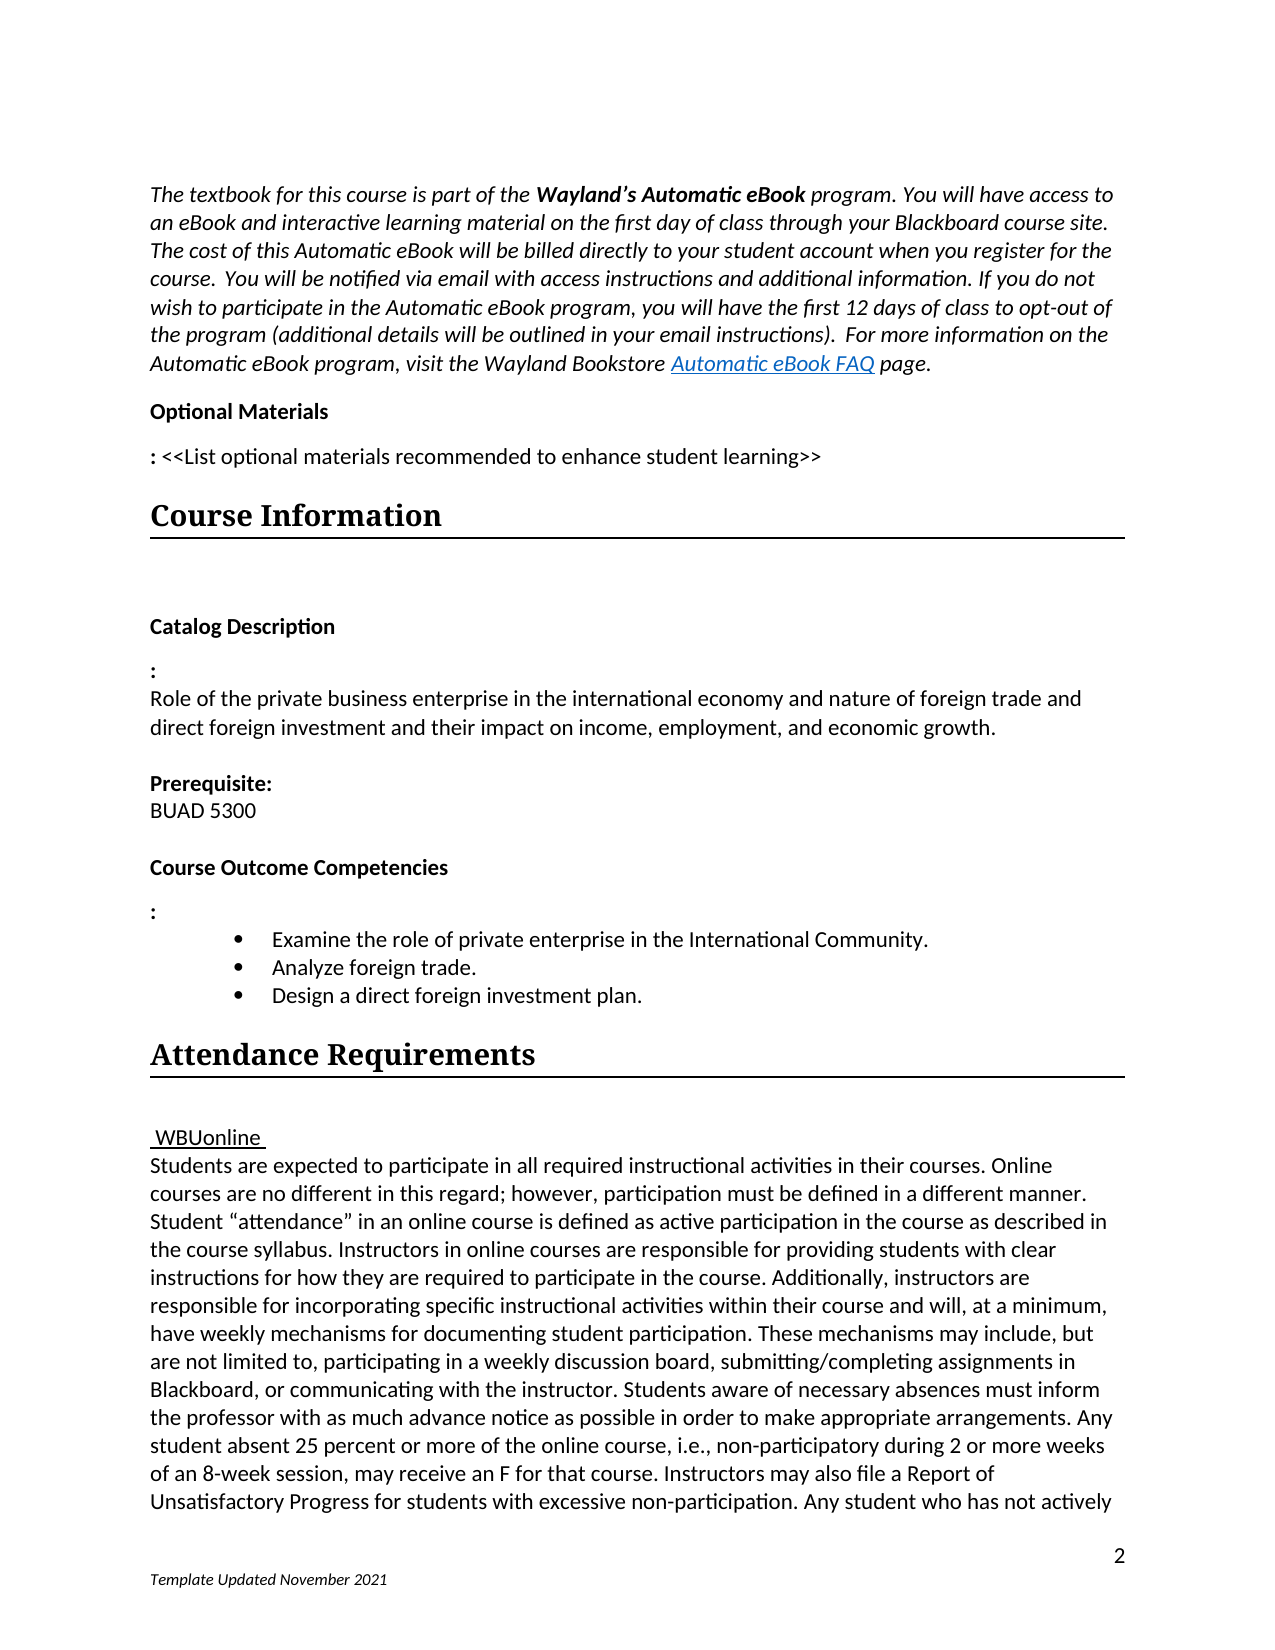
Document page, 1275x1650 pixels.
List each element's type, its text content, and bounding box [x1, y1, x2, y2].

subtitle Attendance Requirements [150, 1034, 1125, 1076]
text Catalog Description [150, 612, 1125, 640]
text : <<List optional materials recommended to enhance student learning>> [150, 442, 1125, 470]
list Design a direct foreign investment plan. [234, 981, 1162, 1009]
text WBUonline [150, 1123, 1125, 1151]
subtitle Course Information [150, 495, 1125, 537]
text : [150, 657, 1125, 684]
list Analyze foreign trade. [234, 953, 1162, 981]
text Optional Materials [150, 397, 1125, 426]
text Prerequisite: BUAD 5300 [150, 769, 1125, 853]
text Role of the private business enterprise in the international economy and nature of foreign trade and direct foreign investment and their impact on income, employment, and economic growth. [150, 684, 1125, 741]
list Examine the role of private enterprise in the International Community. [234, 925, 1162, 953]
text Course Outcome Competencies [150, 853, 1125, 881]
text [150, 1151, 1125, 1515]
text The textbook for this course is part of the Wayland’s Automatic eBook program. You will have access to an eBook and interactive learning material on the first day of class through your Blackboard course site. The cost of this Automatic eBook will be billed directly to your student account when you register for the course. You will be notified via email with access instructions and additional information. If you do not wish to participate in the Automatic eBook program, you will have the first 12 days of class to opt-out of the program (additional details will be outlined in your email instructions). For more information on the Automatic eBook program, visit the Wayland Bookstore Automatic eBook FAQ page. [150, 181, 1125, 377]
text : [150, 897, 1125, 925]
